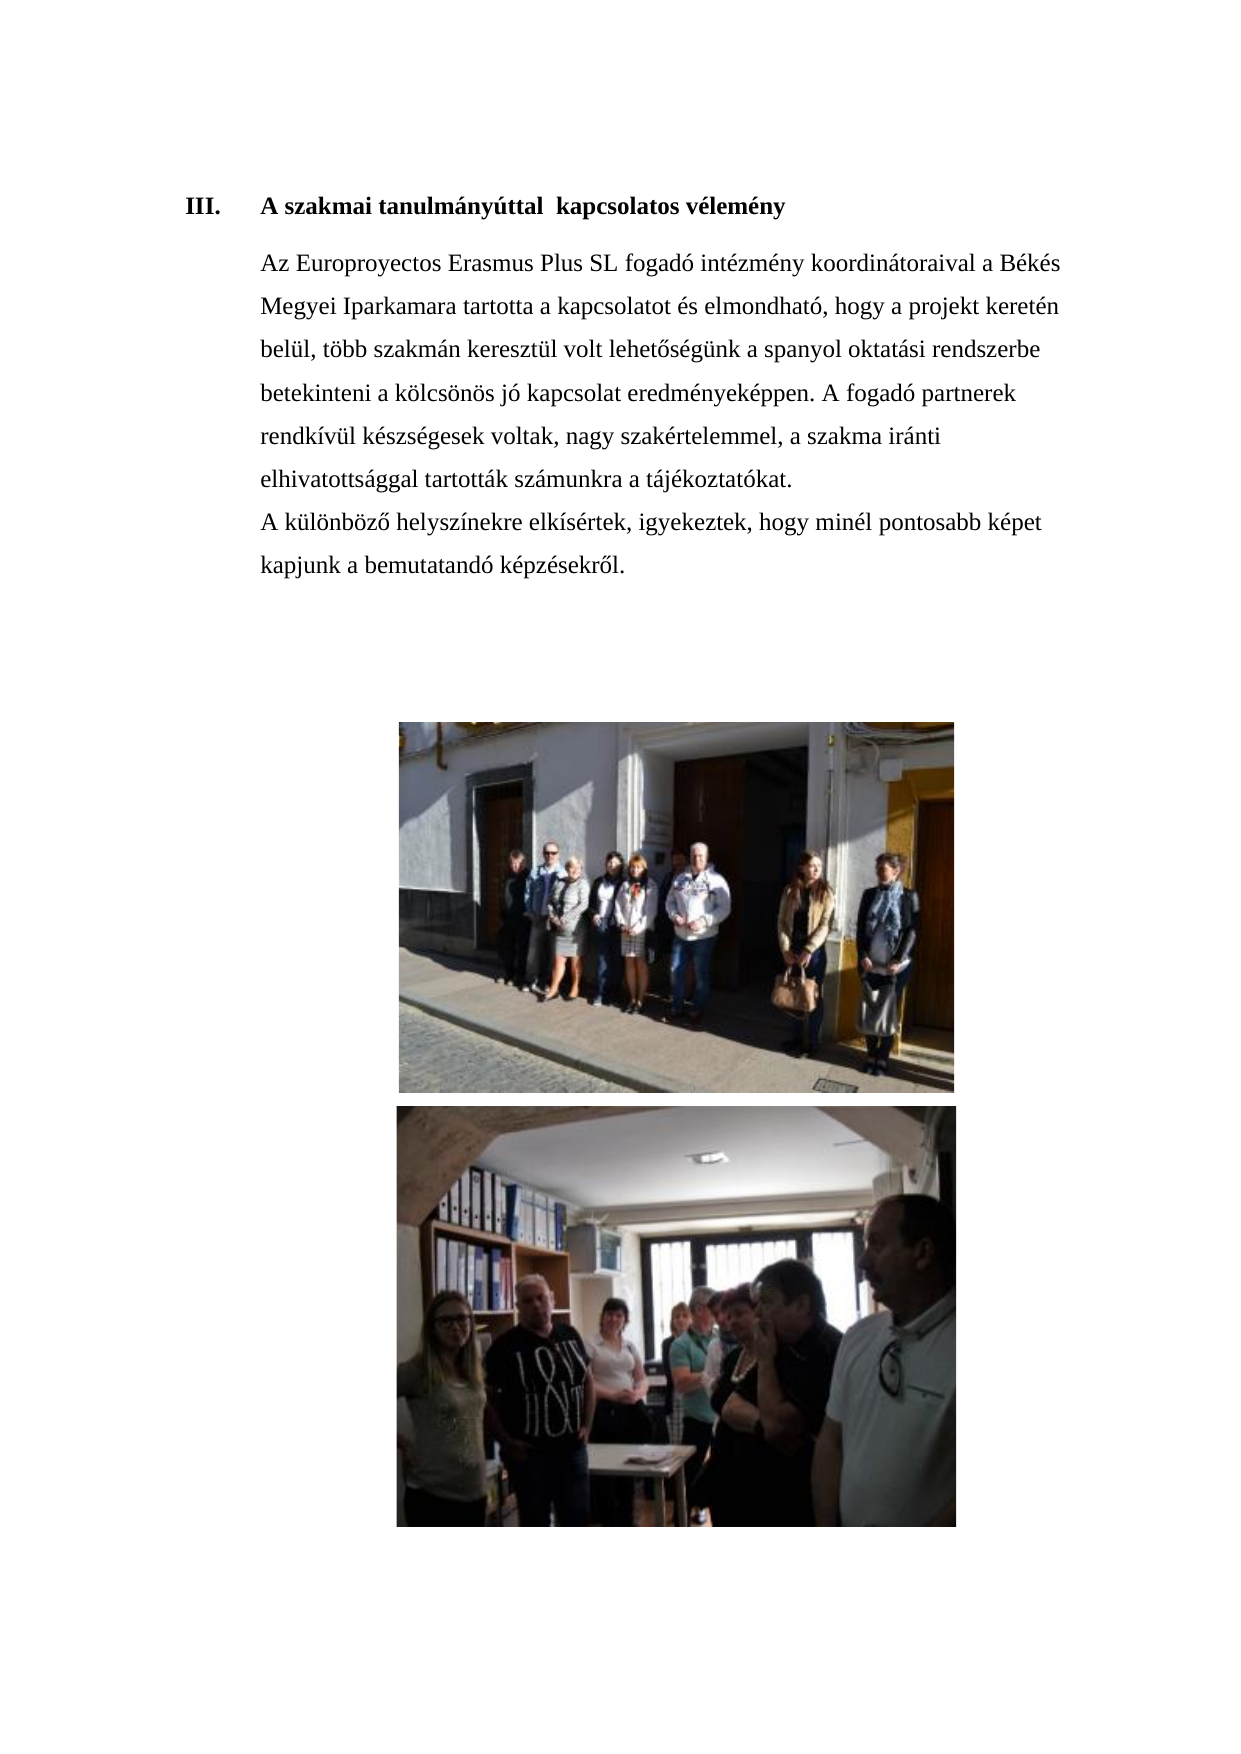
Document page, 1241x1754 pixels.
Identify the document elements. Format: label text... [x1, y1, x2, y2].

list Az Europroyectos Erasmus Plus SL fogadó intézmény koordinátoraival a Békés Megyei Iparkamara tartotta a kapcsolatot és elmondható, hogy a projekt keretén belül, több szakmán keresztül volt lehetőségünk a spanyol oktatási rendszerbe betekinteni a kölcsönös jó kapcsolat eredményeképpen. A fogadó partnerek rendkívül készségesek voltak, nagy szakértelemmel, a szakma iránti elhivatottsággal tartották számunkra a tájékoztatókat. [260, 248, 1093, 493]
picture [398, 722, 955, 1093]
list A különböző helyszínekre elkísértek, igyekeztek, hogy minél pontosabb képet kapjunk a bemutatandó képzésekről. [260, 507, 1093, 579]
list A szakmai tanulmányúttal kapcsolatos vélemény [185, 191, 1093, 219]
picture [396, 1106, 957, 1527]
